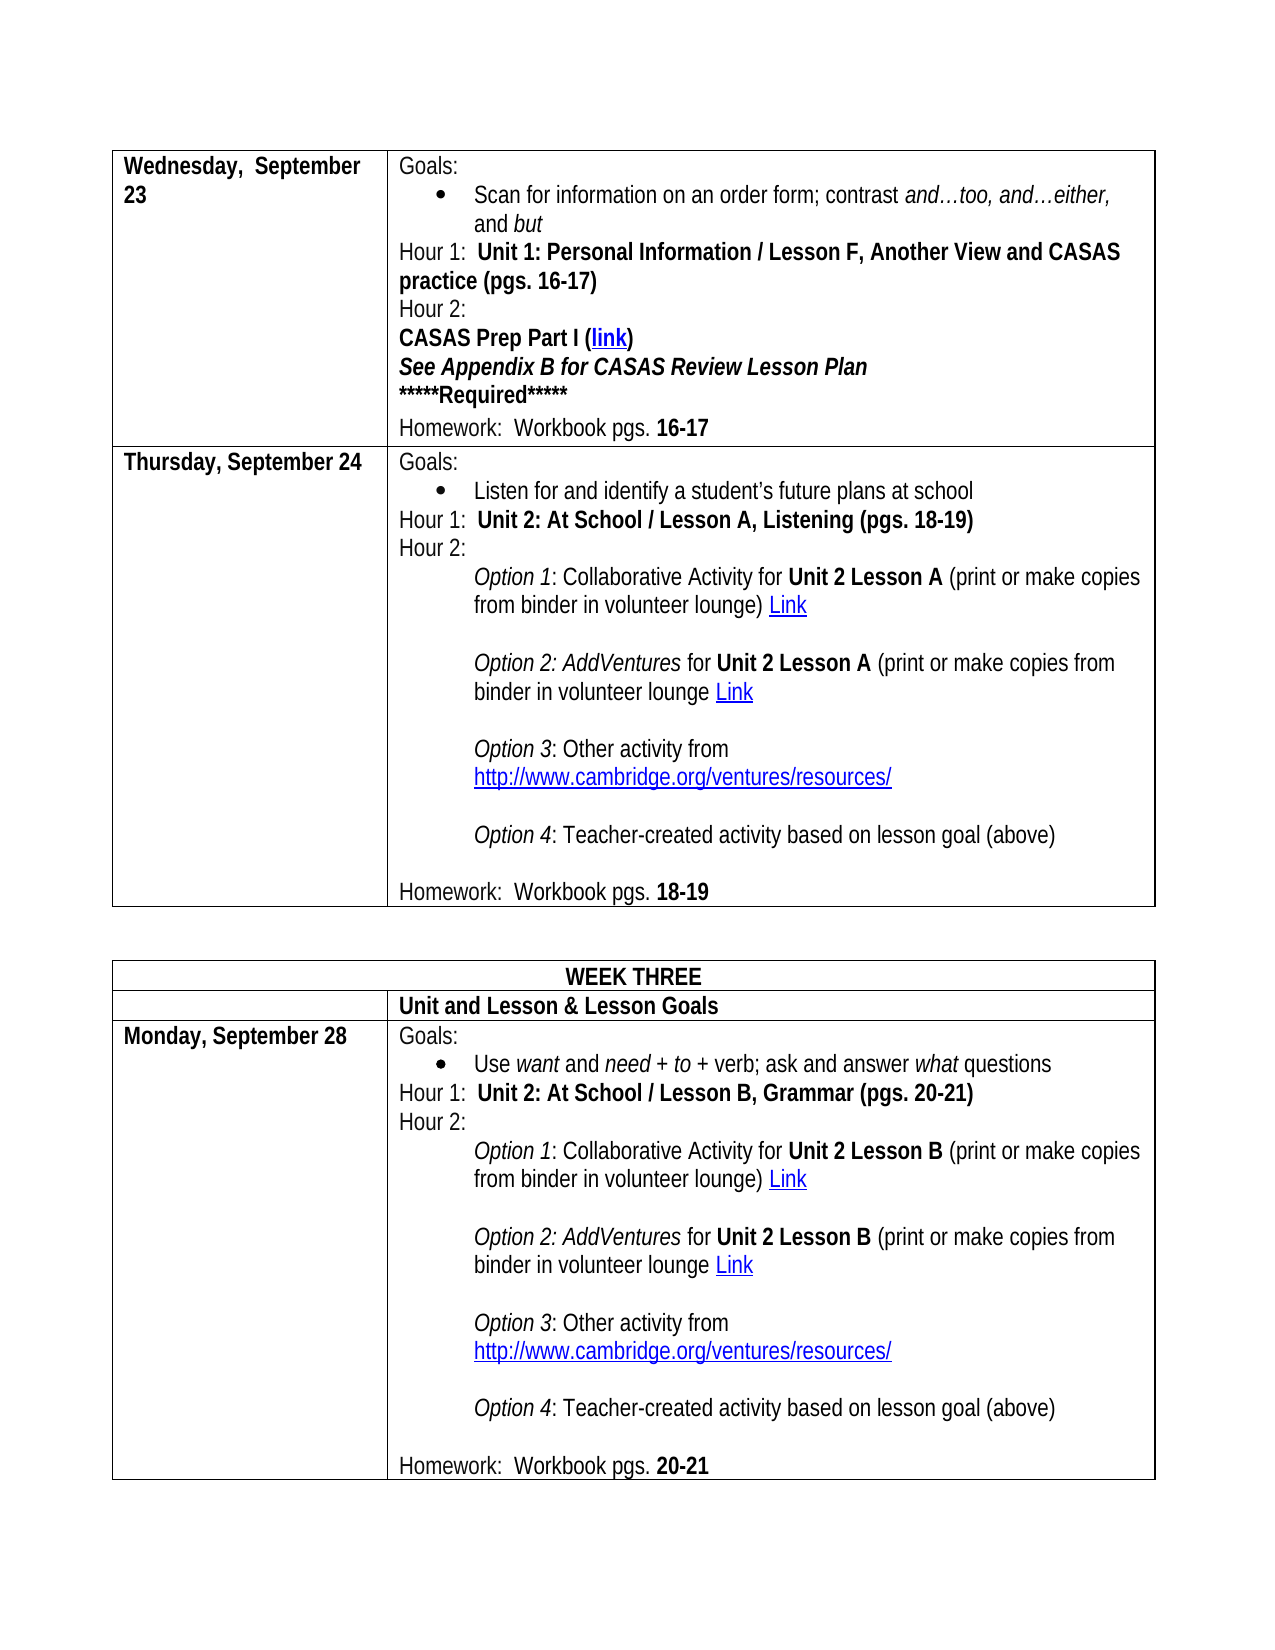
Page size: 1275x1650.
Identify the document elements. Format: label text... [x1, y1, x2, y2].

table_cell Wednesday, September 23 [113, 151, 387, 446]
table_cell Thursday, September 24 [113, 447, 387, 906]
table_header WEEK THREE [113, 961, 1154, 990]
table_cell Monday, September 28 [113, 1021, 387, 1479]
table_cell [113, 991, 387, 1020]
table_cell Goals: Use want and need + to + verb; ask and answer what questions Hour 1: Unit 2: At School / Lesson B, Grammar (pgs. 20-21) Hour 2: Option 1: Collaborative Activity for Unit 2 Lesson B (print or make copies from binder in volunteer lounge) Link Option 2: AddVentures for Unit 2 Lesson B (print or make copies from binder in volunteer lounge Link Option 3: Other activity from http://www.cambridge.org/ventures/resources/ Option 4: Teacher-created activity based on lesson goal (above) Homework: Workbook pgs. 20-21 [388, 1021, 1154, 1479]
table_cell Goals: Listen for and identify a student’s future plans at school Hour 1: Unit 2: At School / Lesson A, Listening (pgs. 18-19) Hour 2: Option 1: Collaborative Activity for Unit 2 Lesson A (print or make copies from binder in volunteer lounge) Link Option 2: AddVentures for Unit 2 Lesson A (print or make copies from binder in volunteer lounge Link Option 3: Other activity from http://www.cambridge.org/ventures/resources/ Option 4: Teacher-created activity based on lesson goal (above) Homework: Workbook pgs. 18-19 [388, 447, 1154, 906]
table_cell Goals: Scan for information on an order form; contrast and…too, and…either, and but Hour 1: Unit 1: Personal Information / Lesson F, Another View and CASAS practice (pgs. 16-17) Hour 2: CASAS Prep Part I (link) See Appendix B for CASAS Review Lesson Plan *****Required***** Homework: Workbook pgs. 16-17 [388, 151, 1154, 446]
table_cell Unit and Lesson & Lesson Goals [388, 991, 1154, 1020]
